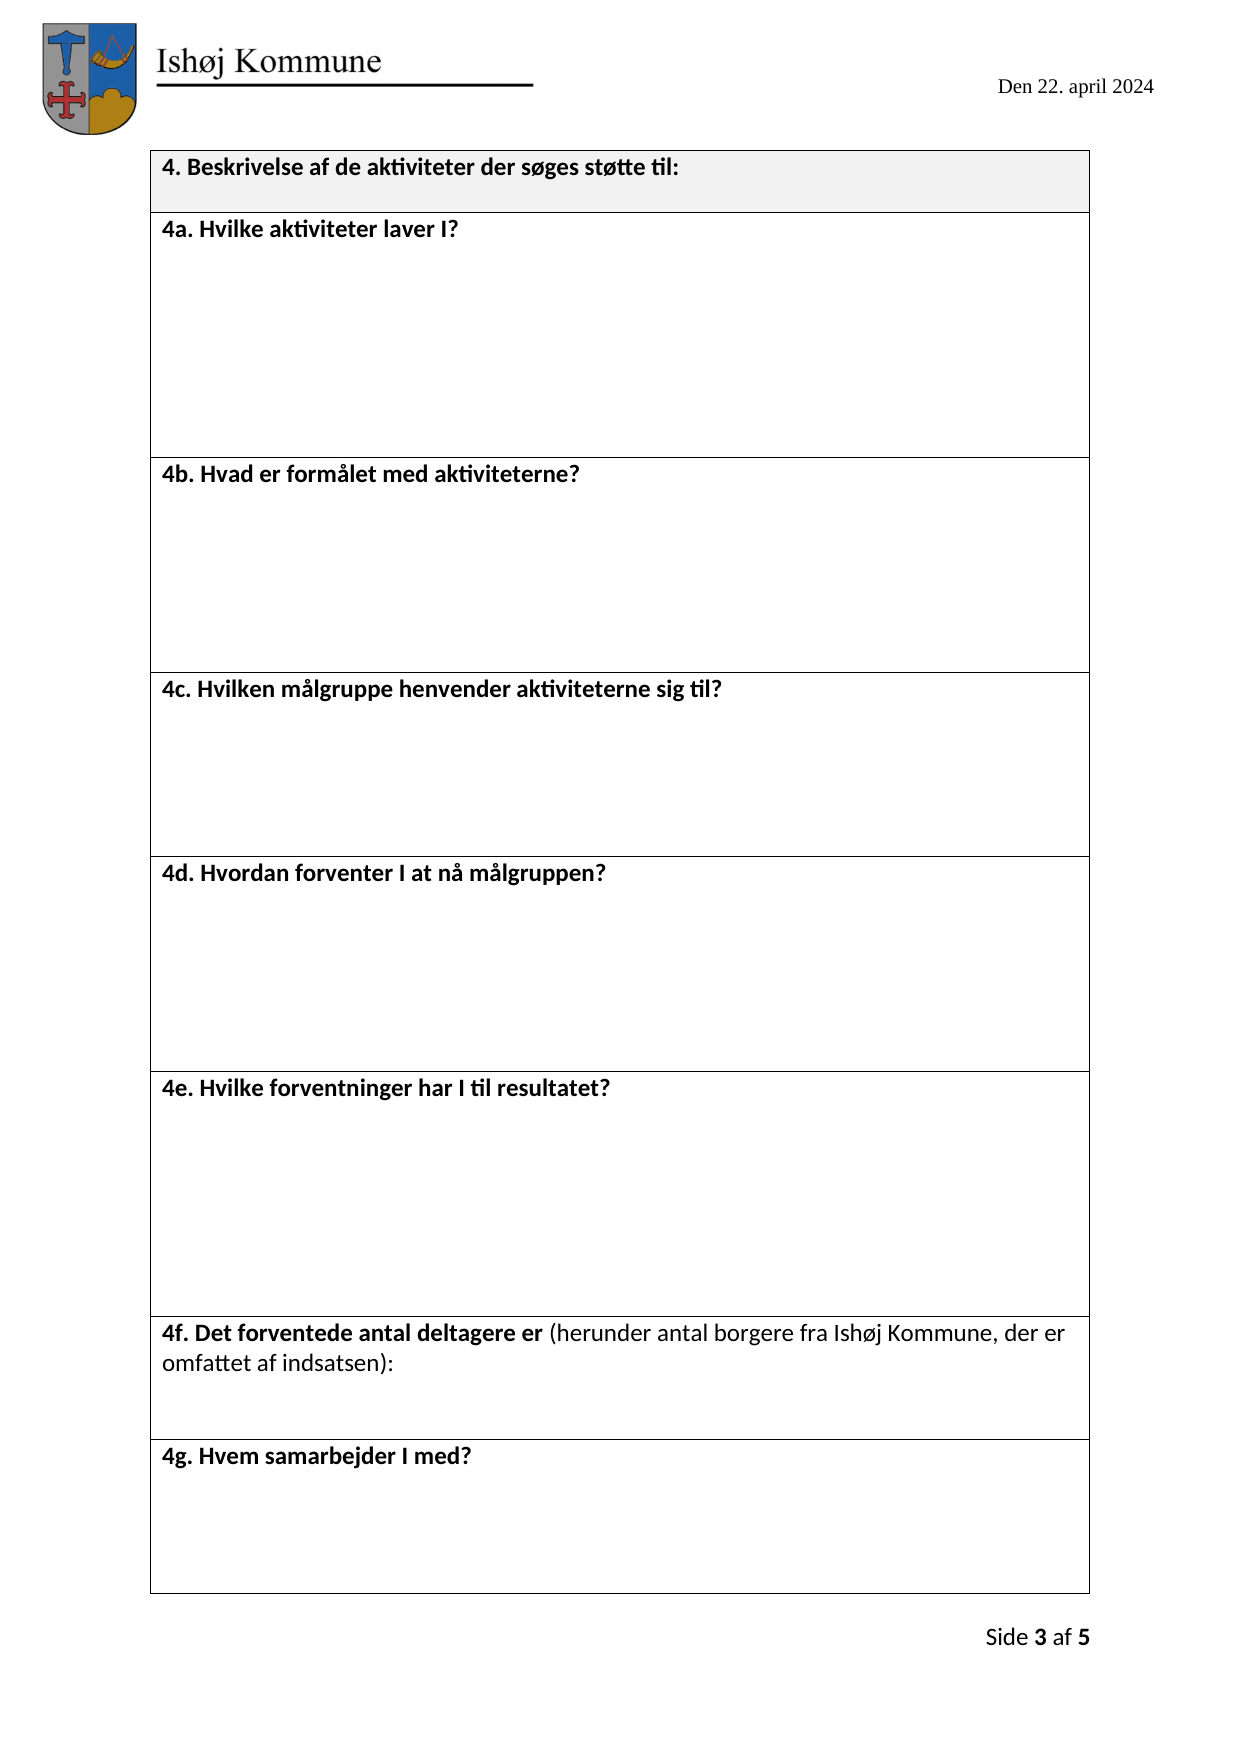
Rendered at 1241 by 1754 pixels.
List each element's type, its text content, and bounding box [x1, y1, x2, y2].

table_cell 4. Beskrivelse af de aktiviteter der søges støtte til: [151, 151, 1089, 212]
table_cell 4c. Hvilken målgruppe henvender aktiviteterne sig til? [151, 673, 1089, 856]
table_cell 4d. Hvordan forventer I at nå målgruppen? [151, 857, 1089, 1071]
table_cell 4b. Hvad er formålet med aktiviteterne? [151, 458, 1089, 672]
table_cell 4e. Hvilke forventninger har I til resultatet? [151, 1072, 1089, 1316]
table_cell 4f. Det forventede antal deltagere er (herunder antal borgere fra Ishøj Kommune, der er omfattet af indsatsen): [151, 1317, 1089, 1439]
picture [40, 20, 535, 139]
table_cell 4g. Hvem samarbejder I med? [151, 1440, 1089, 1593]
table_cell 4a. Hvilke aktiviteter laver I? [151, 213, 1089, 457]
